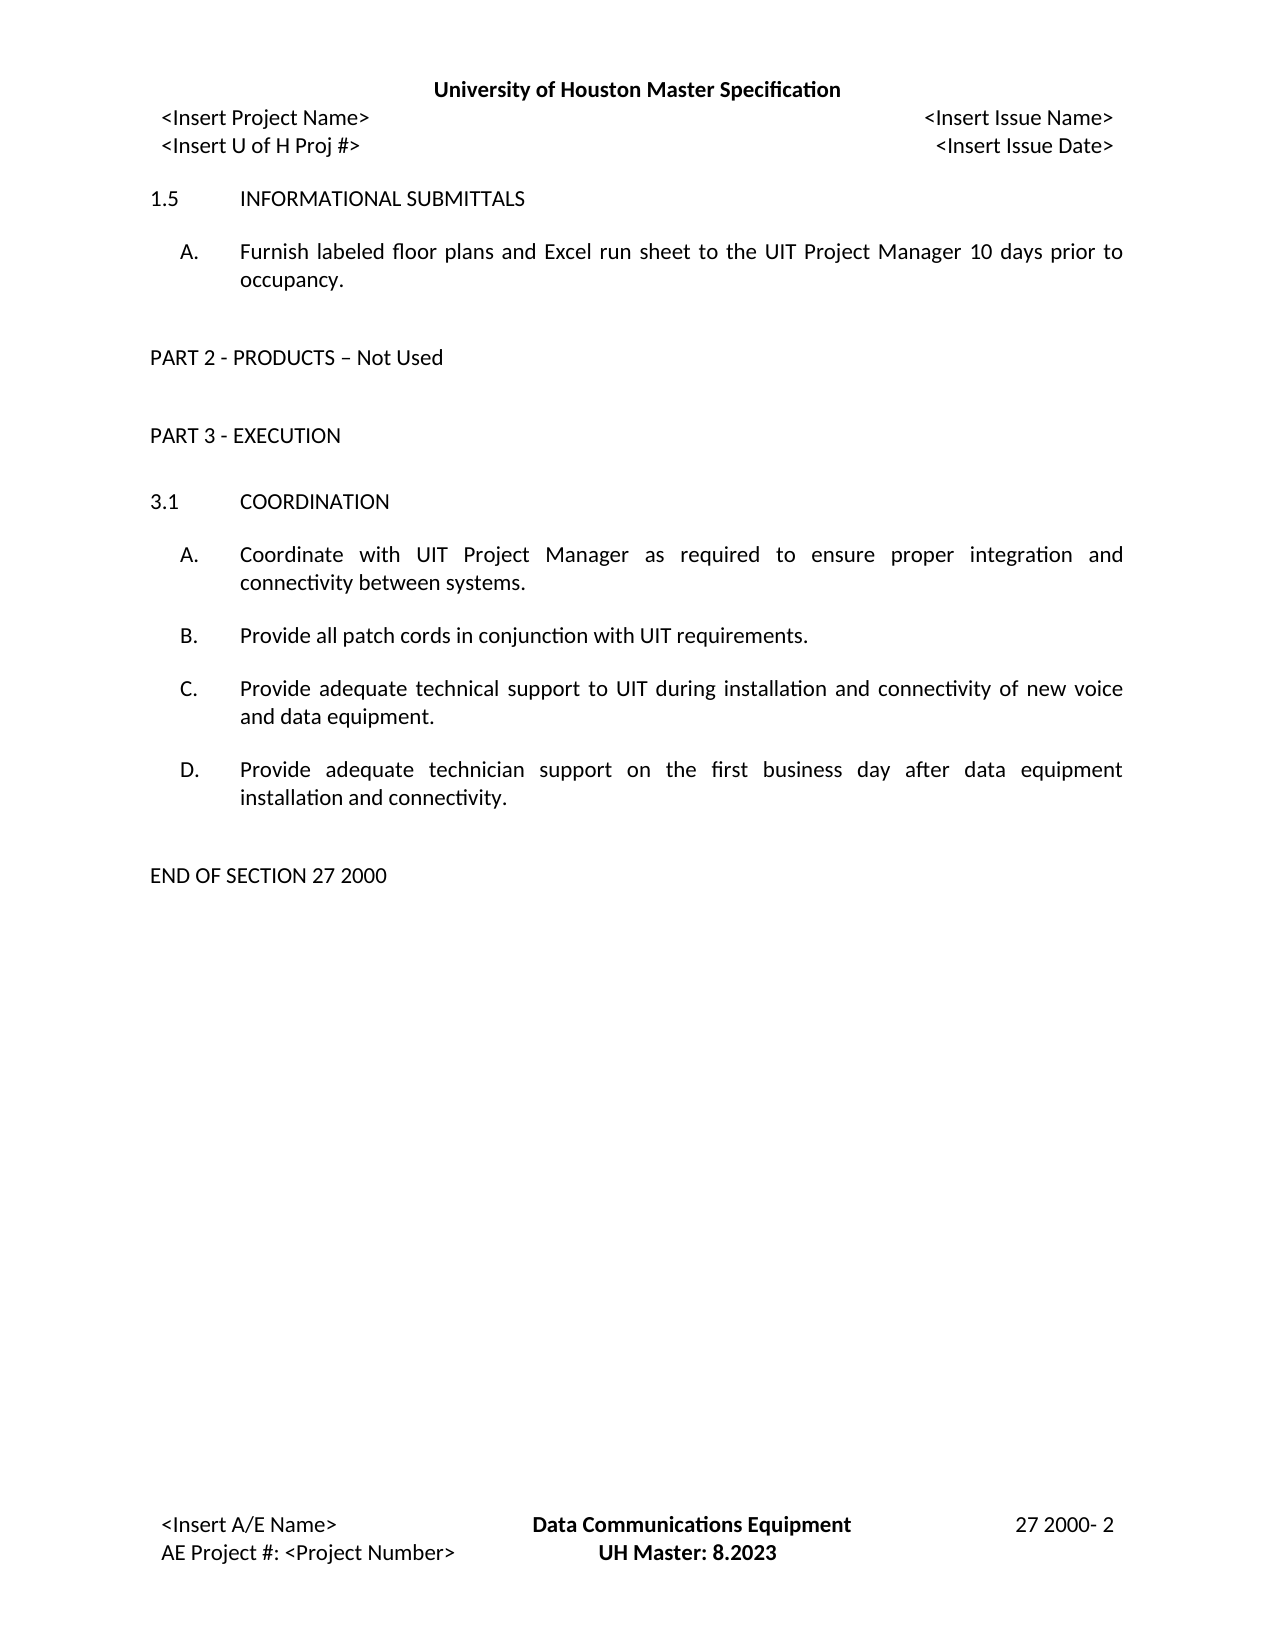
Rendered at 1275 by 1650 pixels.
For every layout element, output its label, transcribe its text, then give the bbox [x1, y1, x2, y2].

text COORDINATION [150, 487, 1125, 515]
text INFORMATIONAL SUBMITTALS [150, 184, 1125, 212]
text Provide adequate technical support to UIT during installation and connectivity of new voice and data equipment. [180, 674, 1125, 730]
text Coordinate with UIT Project Manager as required to ensure proper integration and connectivity between systems. [180, 540, 1125, 596]
text EXECUTION [150, 422, 1125, 449]
text PRODUCTS – Not Used [150, 343, 1125, 372]
text Provide adequate technician support on the first business day after data equipment installation and connectivity. [180, 755, 1125, 811]
text END OF SECTION 27 2000 [150, 861, 1125, 889]
text Furnish labeled floor plans and Excel run sheet to the UIT Project Manager 10 days prior to occupancy. [180, 237, 1125, 293]
text Provide all patch cords in conjunction with UIT requirements. [180, 621, 1125, 649]
